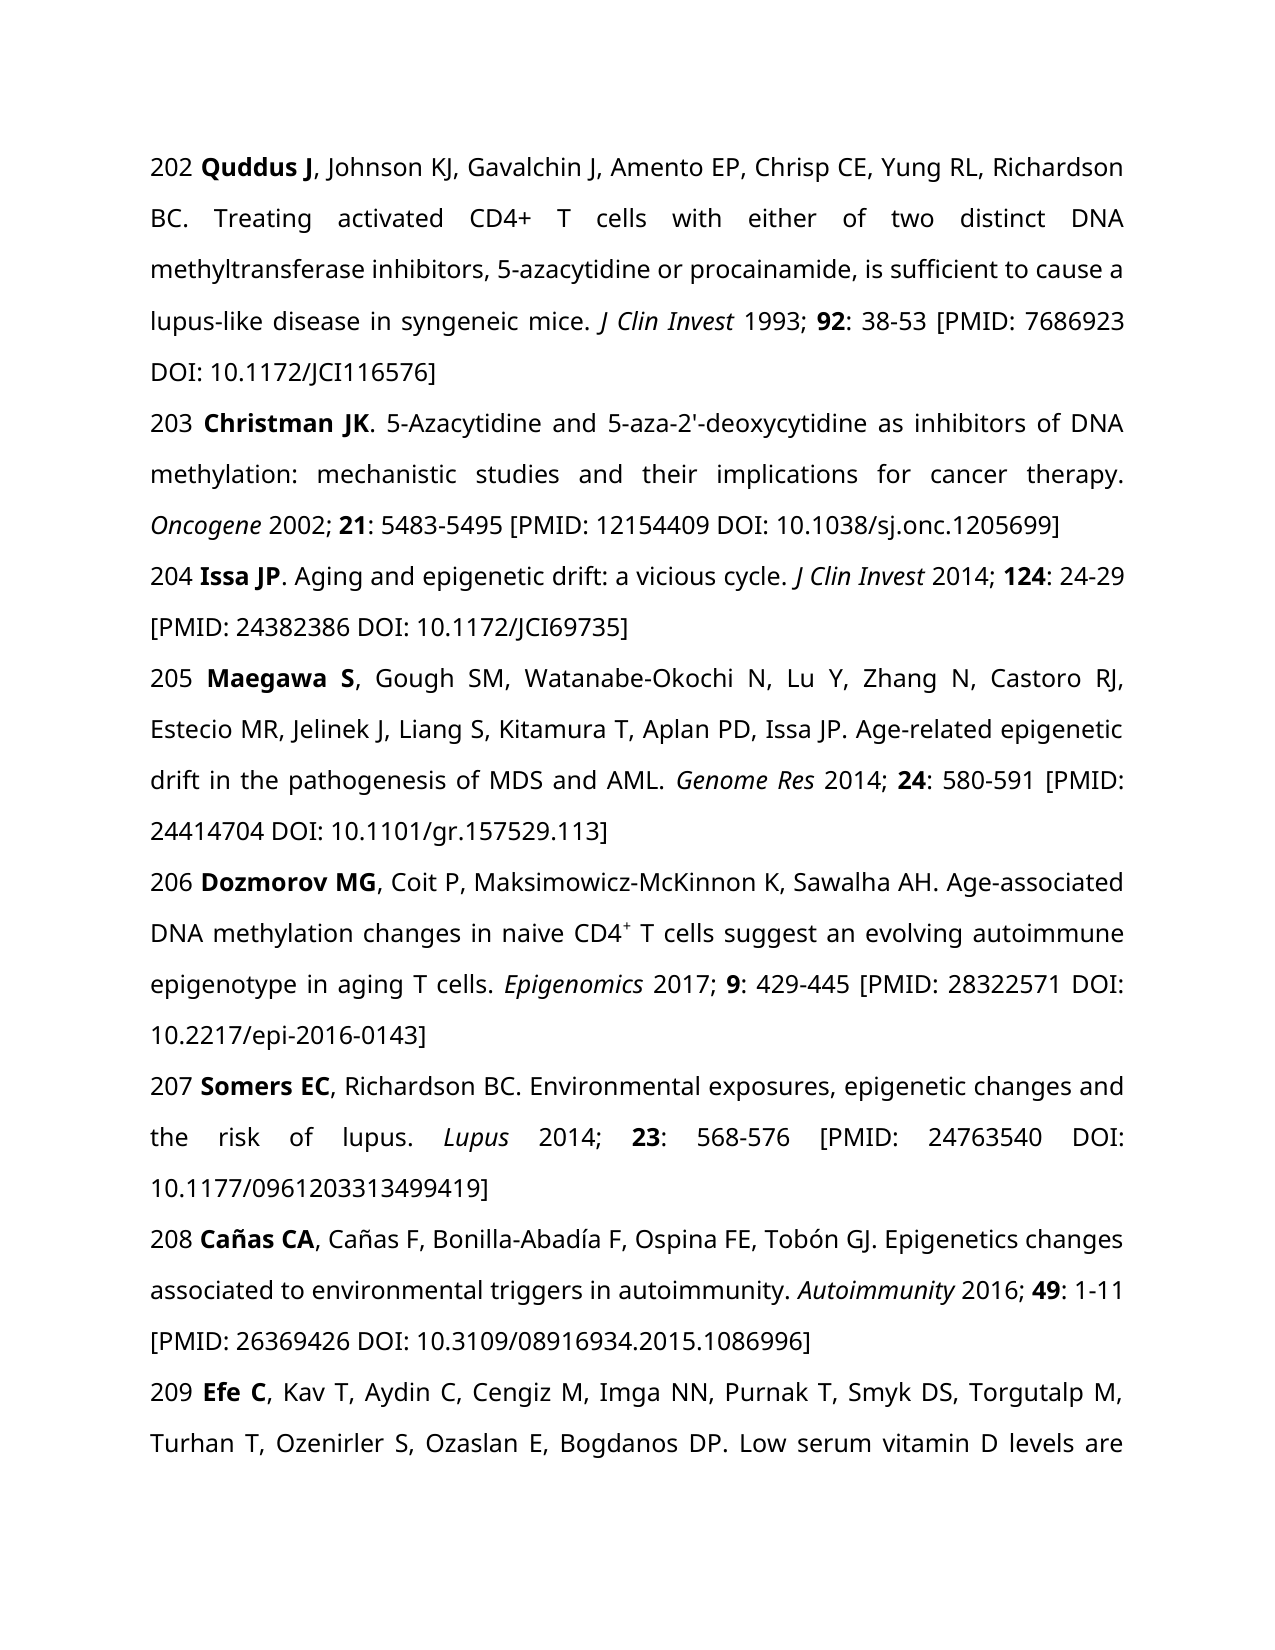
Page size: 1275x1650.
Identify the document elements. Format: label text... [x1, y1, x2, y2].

text 206 Dozmorov MG, Coit P, Maksimowicz-McKinnon K, Sawalha AH. Age-associated DNA methylation changes in naive CD4+ T cells suggest an evolving autoimmune epigenotype in aging T cells. Epigenomics 2017; 9: 429-445 [PMID: 28322571 DOI: 10.2217/epi-2016-0143] [150, 864, 1125, 1052]
text 205 Maegawa S, Gough SM, Watanabe-Okochi N, Lu Y, Zhang N, Castoro RJ, Estecio MR, Jelinek J, Liang S, Kitamura T, Aplan PD, Issa JP. Age-related epigenetic drift in the pathogenesis of MDS and AML. Genome Res 2014; 24: 580-591 [PMID: 24414704 DOI: 10.1101/gr.157529.113] [150, 660, 1125, 848]
text 208 Cañas CA, Cañas F, Bonilla-Abadía F, Ospina FE, Tobón GJ. Epigenetics changes associated to environmental triggers in autoimmunity. Autoimmunity 2016; 49: 1-11 [PMID: 26369426 DOI: 10.3109/08916934.2015.1086996] [150, 1222, 1125, 1358]
text 203 Christman JK. 5-Azacytidine and 5-aza-2'-deoxycytidine as inhibitors of DNA methylation: mechanistic studies and their implications for cancer therapy. Oncogene 2002; 21: 5483-5495 [PMID: 12154409 DOI: 10.1038/sj.onc.1205699] [150, 405, 1125, 541]
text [150, 1375, 1125, 1460]
text 204 Issa JP. Aging and epigenetic drift: a vicious cycle. J Clin Invest 2014; 124: 24-29 [PMID: 24382386 DOI: 10.1172/JCI69735] [150, 558, 1125, 643]
text 207 Somers EC, Richardson BC. Environmental exposures, epigenetic changes and the risk of lupus. Lupus 2014; 23: 568-576 [PMID: 24763540 DOI: 10.1177/0961203313499419] [150, 1069, 1125, 1205]
text 202 Quddus J, Johnson KJ, Gavalchin J, Amento EP, Chrisp CE, Yung RL, Richardson BC. Treating activated CD4+ T cells with either of two distinct DNA methyltransferase inhibitors, 5-azacytidine or procainamide, is sufficient to cause a lupus-like disease in syngeneic mice. J Clin Invest 1993; 92: 38-53 [PMID: 7686923 DOI: 10.1172/JCI116576] [150, 150, 1125, 388]
